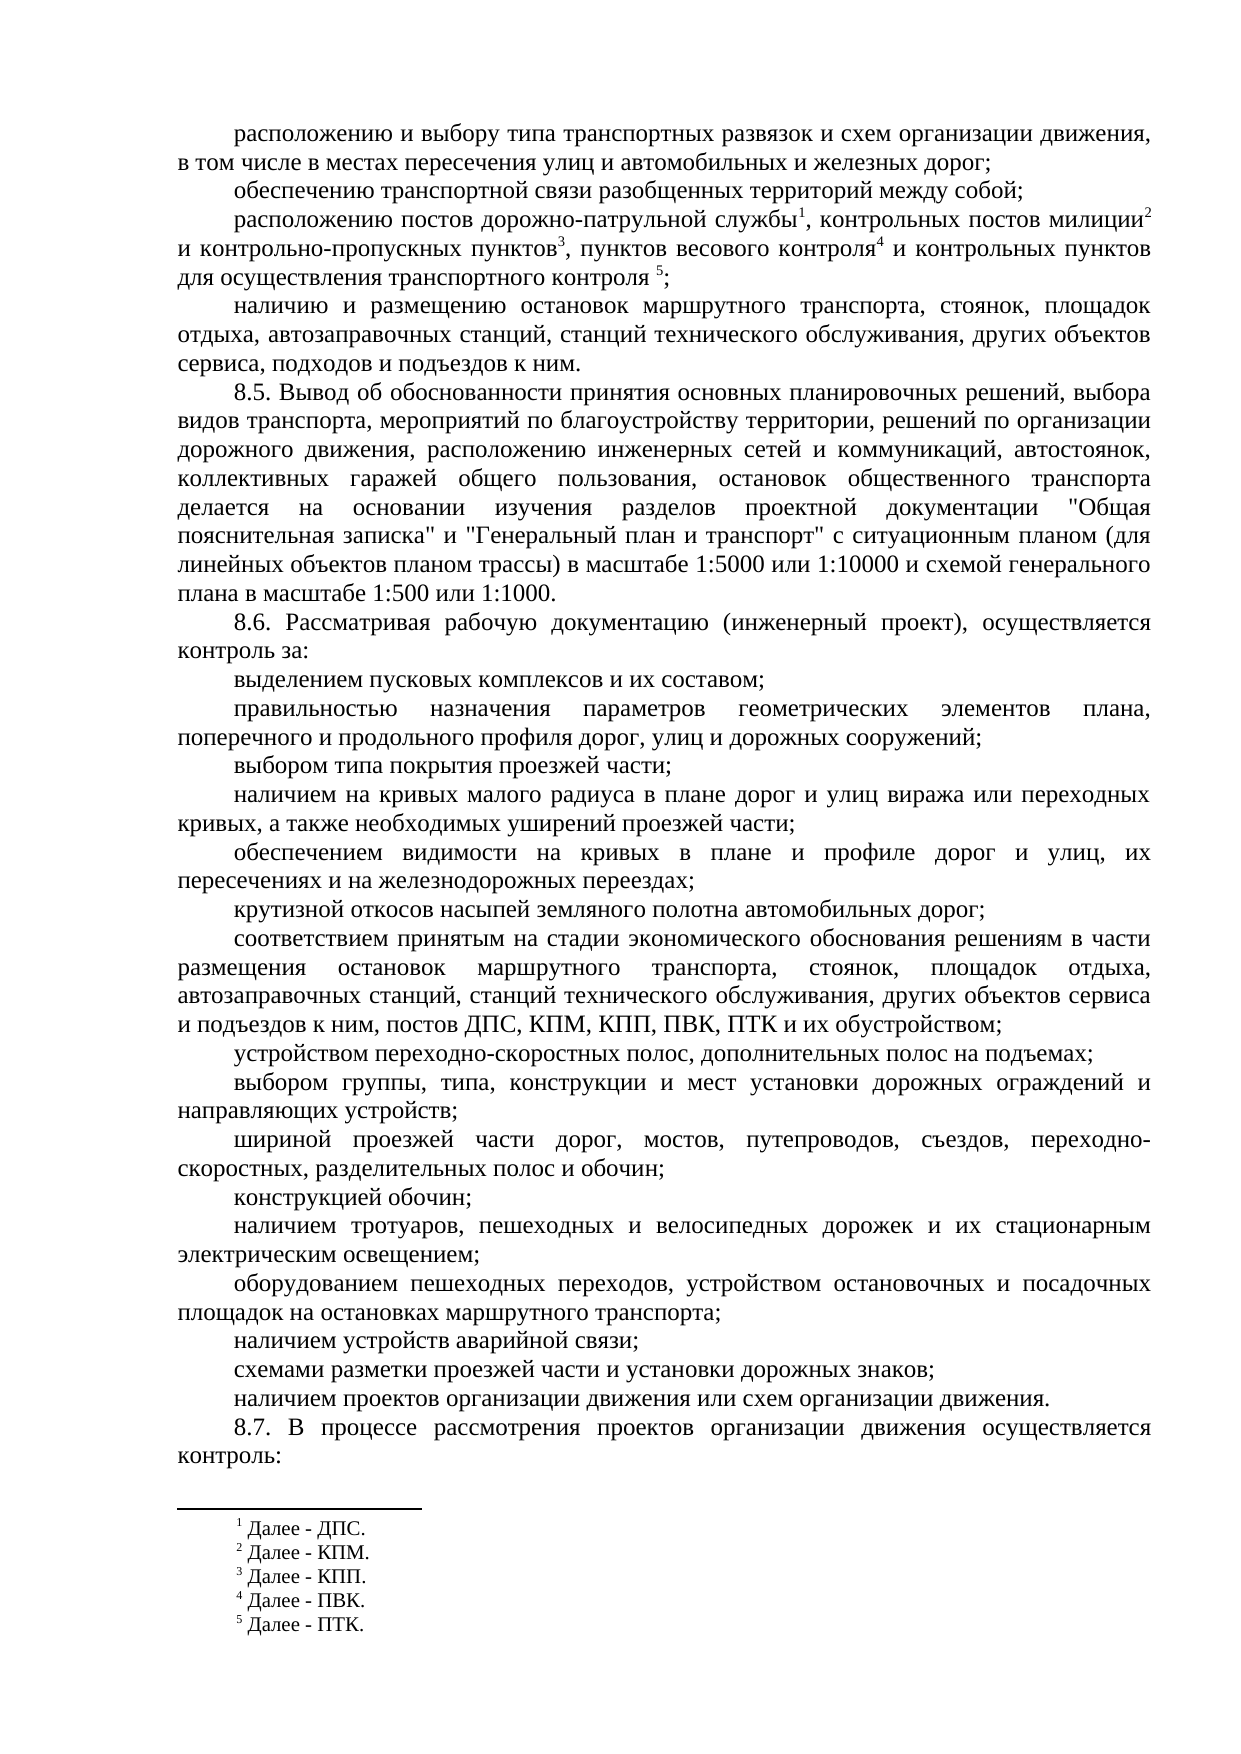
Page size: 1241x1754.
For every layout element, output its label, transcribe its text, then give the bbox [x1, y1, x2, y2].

text соответствием принятым на стадии экономического обоснования решениям в части размещения остановок маршрутного транспорта, стоянок, площадок отдыха, автозаправочных станций, станций технического обслуживания, других объектов сервиса и подъездов к ним, постов ДПС, КПМ, КПП, ПВК, ПТК и их обустройством; [177, 923, 1152, 1038]
text наличием проектов организации движения или схем организации движения. [177, 1383, 1152, 1412]
text наличию и размещению остановок маршрутного транспорта, стоянок, площадок отдыха, автозаправочных станций, станций технического обслуживания, других объектов сервиса, подходов и подъездов к ним. [177, 291, 1152, 377]
text расположению и выбору типа транспортных развязок и схем организации движения, в том числе в местах пересечения улиц и автомобильных и железных дорог; [177, 118, 1152, 176]
text устройством переходно-скоростных полос, дополнительных полос на подъемах; [177, 1038, 1152, 1067]
text наличием на кривых малого радиуса в плане дорог и улиц виража или переходных кривых, а также необходимых уширений проезжей части; [177, 779, 1152, 837]
text схемами разметки проезжей части и установки дорожных знаков; [177, 1354, 1152, 1383]
text расположению постов дорожно-патрульной службы, контрольных постов милиции и контрольно-пропускных пунктов, пунктов весового контроля и контрольных пунктов для осуществления транспортного контроля ; [177, 204, 1152, 291]
text 8.5. Вывод об обоснованности принятия основных планировочных решений, выбора видов транспорта, мероприятий по благоустройству территории, решений по организации дорожного движения, расположению инженерных сетей и коммуникаций, автостоянок, коллективных гаражей общего пользования, остановок общественного транспорта делается на основании изучения разделов проектной документации "Общая пояснительная записка" и "Генеральный план и транспорт" с ситуационным планом (для линейных объектов планом трассы) в масштабе 1:5000 или 1:10000 и схемой генерального плана в масштабе 1:500 или 1:1000. [177, 377, 1152, 607]
text шириной проезжей части дорог, мостов, путепроводов, съездов, переходно-скоростных, разделительных полос и обочин; [177, 1124, 1152, 1182]
text крутизной откосов насыпей земляного полотна автомобильных дорог; [177, 894, 1152, 923]
text выбором типа покрытия проезжей части; [177, 751, 1152, 779]
text обеспечением видимости на кривых в плане и профиле дорог и улиц, их пересечениях и на железнодорожных переездах; [177, 837, 1152, 894]
text обеспечению транспортной связи разобщенных территорий между собой; [177, 176, 1152, 204]
text наличием устройств аварийной связи; [177, 1326, 1152, 1354]
text оборудованием пешеходных переходов, устройством остановочных и посадочных площадок на остановках маршрутного транспорта; [177, 1268, 1152, 1326]
text 8.7. В процессе рассмотрения проектов организации движения осуществляется контроль: [177, 1412, 1152, 1469]
text конструкцией обочин; [177, 1182, 1152, 1211]
text наличием тротуаров, пешеходных и велосипедных дорожек и их стационарным электрическим освещением; [177, 1211, 1152, 1268]
text 8.6. Рассматривая рабочую документацию (инженерный проект), осуществляется контроль за: [177, 607, 1152, 664]
text выделением пусковых комплексов и их составом; [177, 664, 1152, 693]
text правильностью назначения параметров геометрических элементов плана, поперечного и продольного профиля дорог, улиц и дорожных сооружений; [177, 693, 1152, 751]
text выбором группы, типа, конструкции и мест установки дорожных ограждений и направляющих устройств; [177, 1067, 1152, 1124]
